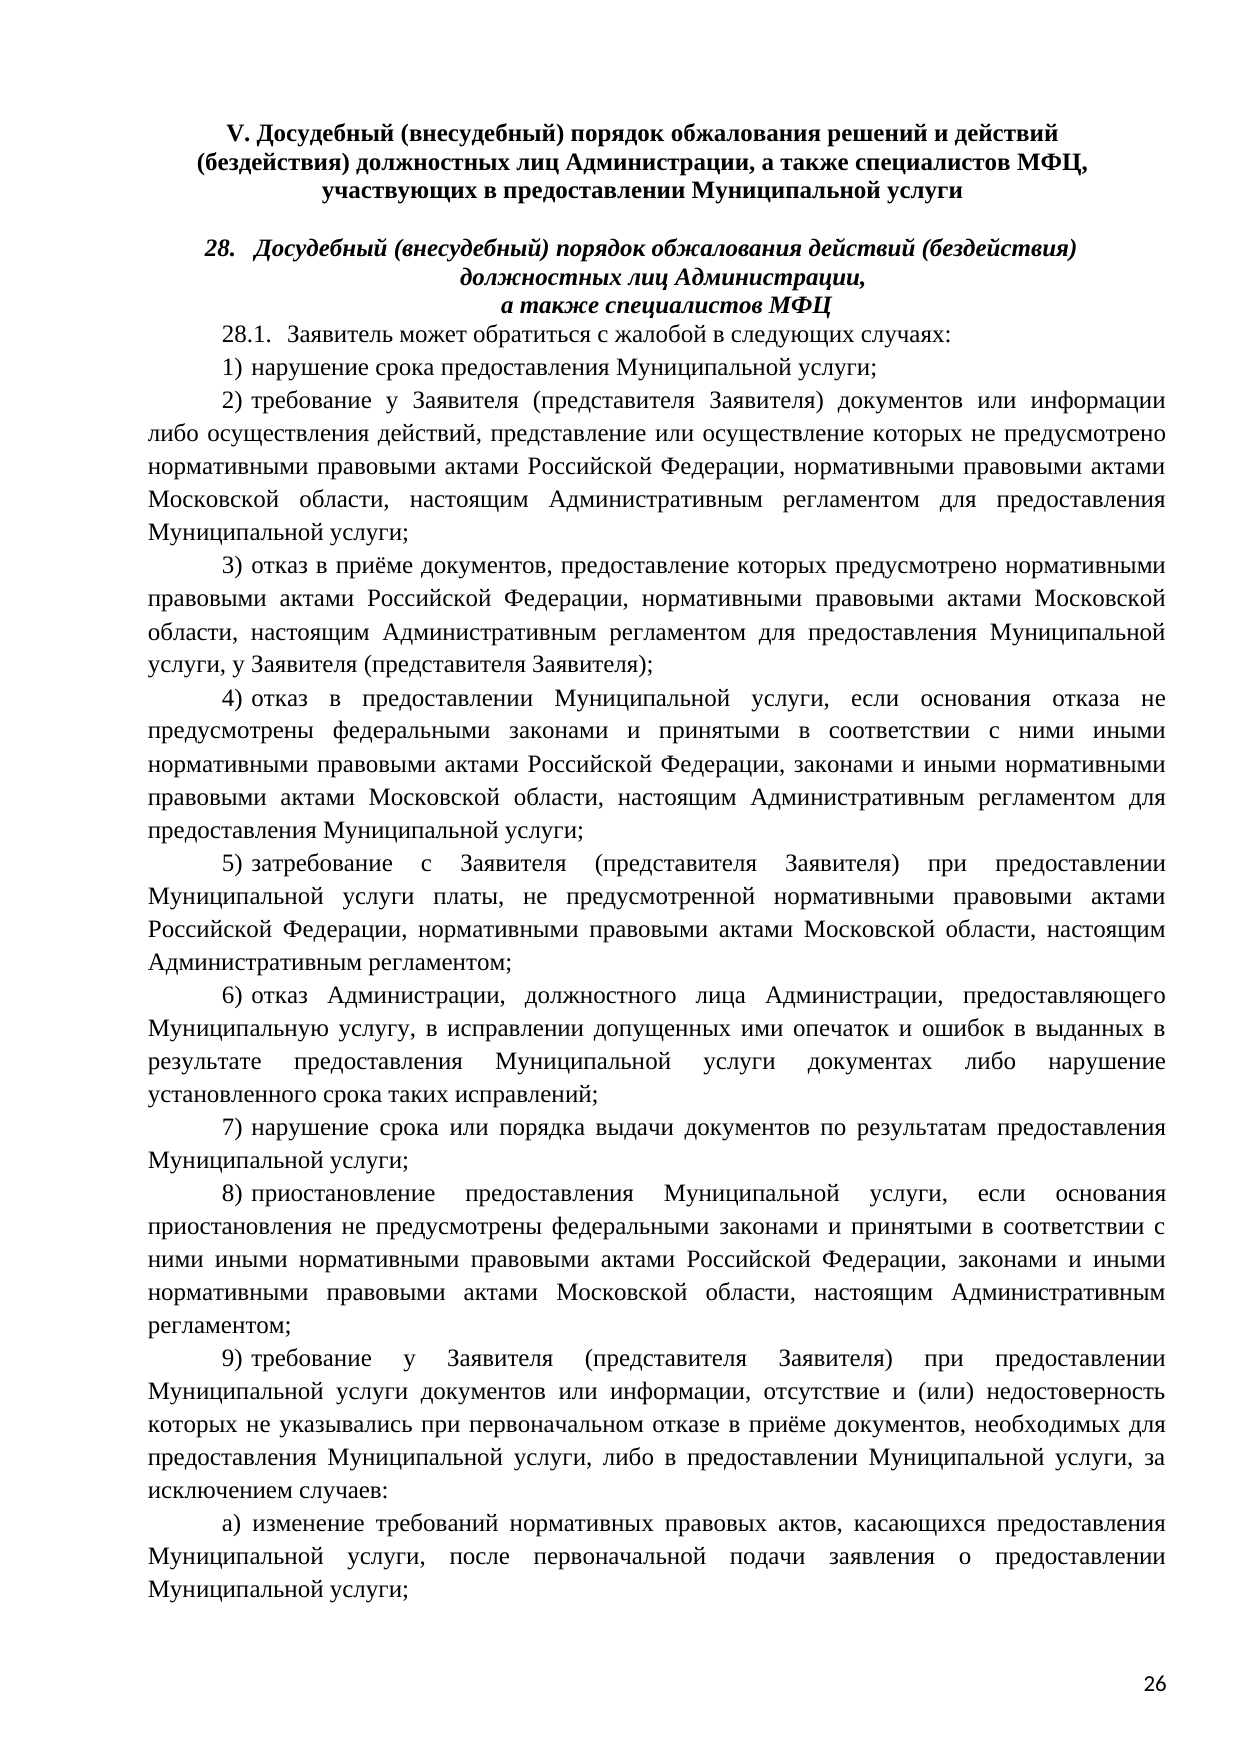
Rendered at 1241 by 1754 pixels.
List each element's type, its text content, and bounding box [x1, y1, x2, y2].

list нарушение срока или порядка выдачи документов по результатам предоставления Муниципальной услуги; [148, 1112, 1167, 1174]
list приостановление предоставления Муниципальной услуги, если основания приостановления не предусмотрены федеральными законами и принятыми в соответствии с ними иными нормативными правовыми актами Российской Федерации, законами и иными нормативными правовыми актами Московской области, настоящим Административным регламентом; [148, 1178, 1167, 1339]
list Досудебный (внесудебный) порядок обжалования действий (бездействия) должностных лиц Администрации, а также специалистов МФЦ [148, 233, 1137, 319]
text V. Досудебный (внесудебный) порядок обжалования решений и действий (бездействия) должностных лиц Администрации, а также специалистов МФЦ, участвующих в предоставлении Муниципальной услуги [148, 118, 1137, 204]
list Заявитель может обратиться с жалобой в следующих случаях: [148, 319, 1167, 348]
list нарушение срока предоставления Муниципальной услуги; [148, 352, 1167, 381]
list требование у Заявителя (представителя Заявителя) документов или информации либо осуществления действий, представление или осуществление которых не предусмотрено нормативными правовыми актами Российской Федерации, нормативными правовыми актами Московской области, настоящим Административным регламентом для предоставления Муниципальной услуги; [148, 385, 1167, 546]
list требование у Заявителя (представителя Заявителя) при предоставлении Муниципальной услуги документов или информации, отсутствие и (или) недостоверность которых не указывались при первоначальном отказе в приёме документов, необходимых для предоставления Муниципальной услуги, либо в предоставлении Муниципальной услуги, за исключением случаев: [148, 1343, 1167, 1504]
text а) изменение требований нормативных правовых актов, касающихся предоставления Муниципальной услуги, после первоначальной подачи заявления о предоставлении Муниципальной услуги; [148, 1508, 1167, 1603]
list затребование с Заявителя (представителя Заявителя) при предоставлении Муниципальной услуги платы, не предусмотренной нормативными правовыми актами Российской Федерации, нормативными правовыми актами Московской области, настоящим Административным регламентом; [148, 848, 1167, 976]
list отказ в предоставлении Муниципальной услуги, если основания отказа не предусмотрены федеральными законами и принятыми в соответствии с ними иными нормативными правовыми актами Российской Федерации, законами и иными нормативными правовыми актами Московской области, настоящим Административным регламентом для предоставления Муниципальной услуги; [148, 683, 1167, 843]
list отказ в приёме документов, предоставление которых предусмотрено нормативными правовыми актами Российской Федерации, нормативными правовыми актами Московской области, настоящим Административным регламентом для предоставления Муниципальной услуги, у Заявителя (представителя Заявителя); [148, 551, 1167, 678]
list отказ Администрации, должностного лица Администрации, предоставляющего Муниципальную услугу, в исправлении допущенных ими опечаток и ошибок в выданных в результате предоставления Муниципальной услуги документах либо нарушение установленного срока таких исправлений; [148, 980, 1167, 1108]
